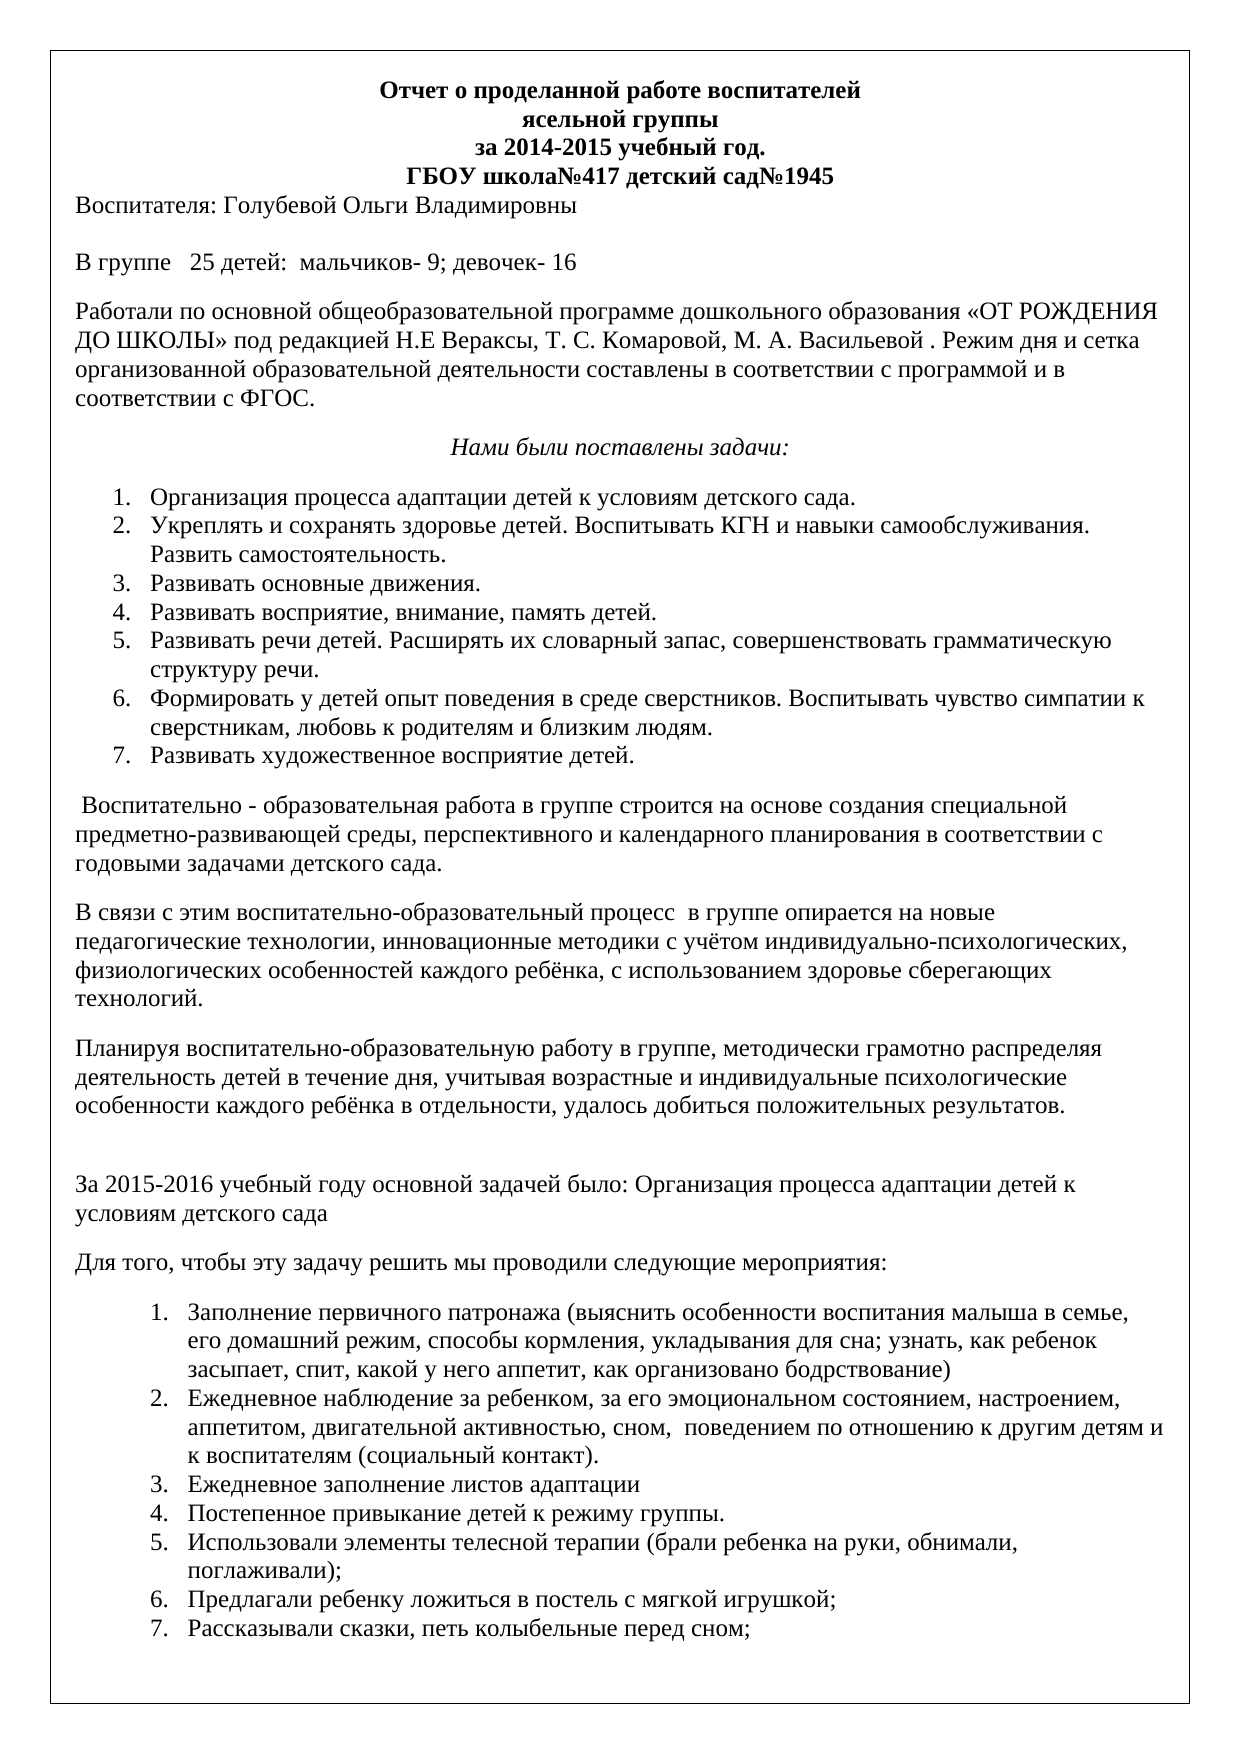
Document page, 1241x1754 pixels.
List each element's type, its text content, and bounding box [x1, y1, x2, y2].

text Для того, чтобы эту задачу решить мы проводили следующие мероприятия: [75, 1247, 1165, 1276]
list Рассказывали сказки, петь колыбельные перед сном; [150, 1613, 1165, 1642]
text Планируя воспитательно-образовательную работу в группе, методически грамотно распределяя деятельность детей в течение дня, учитывая возрастные и индивидуальные психологические особенности каждого ребёнка в отдельности, удалось добиться положительных результатов. [75, 1033, 1165, 1119]
text В связи с этим воспитательно-образовательный процесс в группе опирается на новые педагогические технологии, инновационные методики с учётом индивидуально-психологических, физиологических особенностей каждого ребёнка, с использованием здоровье сберегающих технологий. [75, 897, 1165, 1012]
list Ежедневное наблюдение за ребенком, за его эмоциональном состоянием, настроением, аппетитом, двигательной активностью, сном, поведением по отношению к другим детям и к воспитателям (социальный контакт). [150, 1383, 1165, 1469]
text В группе 25 детей: мальчиков- 9; девочек- 16 [75, 247, 1165, 276]
list Заполнение первичного патронажа (выяснить особенности воспитания малыша в семье, его домашний режим, способы кормления, укладывания для сна; узнать, как ребенок засыпает, спит, какой у него аппетит, как организовано бодрствование) [150, 1297, 1165, 1383]
text за 2014-2015 учебный год. [75, 132, 1165, 161]
text Отчет о проделанной работе воспитателей [75, 75, 1165, 104]
list Предлагали ребенку ложиться в постель с мягкой игрушкой; [150, 1584, 1165, 1613]
text ясельной группы [75, 104, 1165, 132]
list Использовали элементы телесной терапии (брали ребенка на руки, обнимали, поглаживали); [150, 1527, 1165, 1584]
text ГБОУ школа№417 детский сад№1945 [75, 161, 1165, 190]
text Работали по основной общеобразовательной программе дошкольного образования «ОТ РОЖДЕНИЯ ДО ШКОЛЫ» под редакцией Н.Е Вераксы, Т. С. Комаровой, М. А. Васильевой . Режим дня и сетка организованной образовательной деятельности составлены в соответствии с программой и в соответствии с ФГОС. [75, 296, 1165, 411]
list Ежедневное заполнение листов адаптации [150, 1469, 1165, 1498]
list Формировать у детей опыт поведения в среде сверстников. Воспитывать чувство симпатии к сверстникам, любовь к родителям и близким людям. [112, 683, 1165, 741]
list Укреплять и сохранять здоровье детей. Воспитывать КГН и навыки самообслуживания. Развить самостоятельность. [112, 511, 1165, 568]
list Развивать художественное восприятие детей. [112, 741, 1165, 769]
list Развивать речи детей. Расширять их словарный запас, совершенствовать грамматическую структуру речи. [112, 626, 1165, 683]
list Постепенное привыкание детей к режиму группы. [150, 1498, 1165, 1527]
text За 2015-2016 учебный году основной задачей было: Организация процесса адаптации детей к условиям детского сада [75, 1169, 1165, 1226]
text Воспитателя: Голубевой Ольги Владимировны [75, 190, 1165, 219]
text Воспитательно - образовательная работа в группе строится на основе создания специальной предметно-развивающей среды, перспективного и календарного планирования в соответствии с годовыми задачами детского сада. [75, 790, 1165, 876]
text Нами были поставлены задачи: [75, 432, 1165, 461]
list Развивать восприятие, внимание, память детей. [112, 597, 1165, 626]
list Организация процесса адаптации детей к условиям детского сада. [112, 482, 1165, 511]
list Развивать основные движения. [112, 568, 1165, 597]
